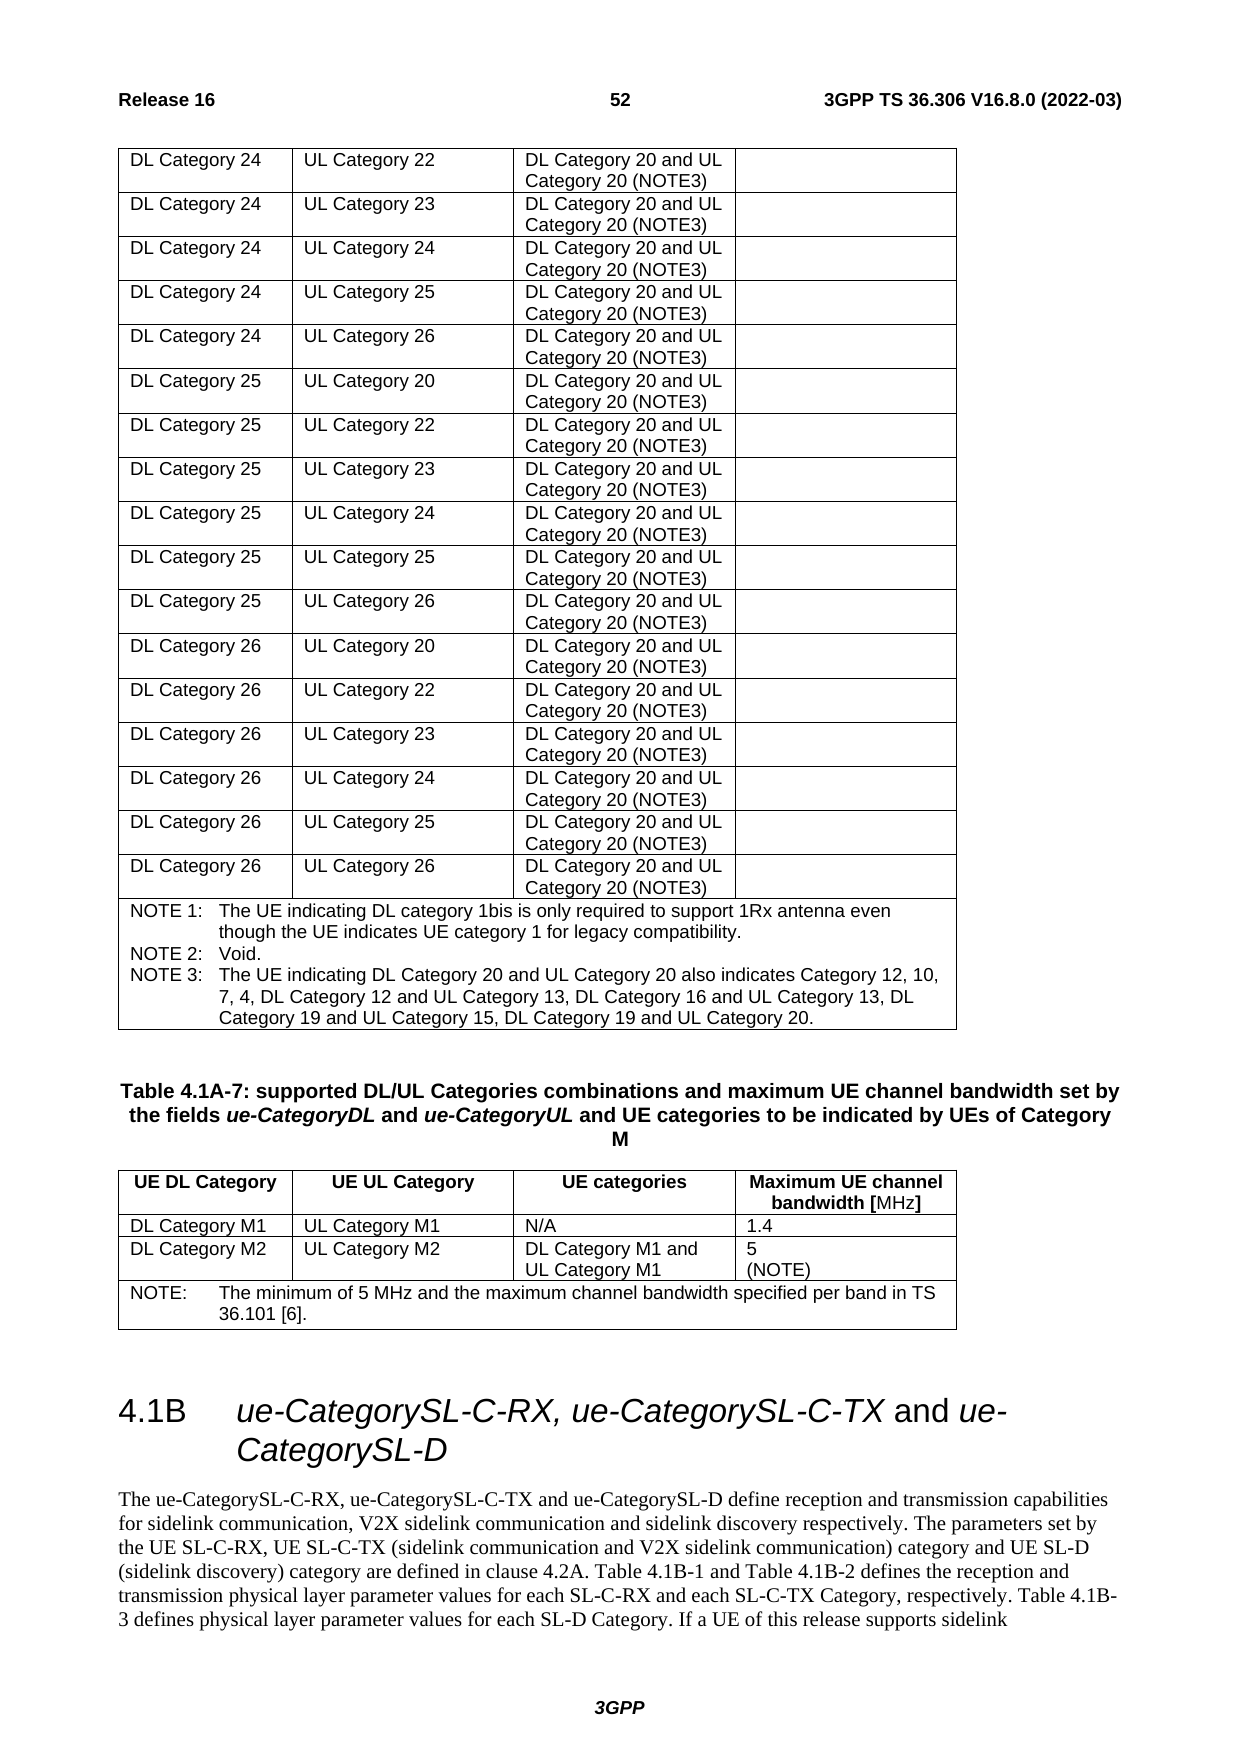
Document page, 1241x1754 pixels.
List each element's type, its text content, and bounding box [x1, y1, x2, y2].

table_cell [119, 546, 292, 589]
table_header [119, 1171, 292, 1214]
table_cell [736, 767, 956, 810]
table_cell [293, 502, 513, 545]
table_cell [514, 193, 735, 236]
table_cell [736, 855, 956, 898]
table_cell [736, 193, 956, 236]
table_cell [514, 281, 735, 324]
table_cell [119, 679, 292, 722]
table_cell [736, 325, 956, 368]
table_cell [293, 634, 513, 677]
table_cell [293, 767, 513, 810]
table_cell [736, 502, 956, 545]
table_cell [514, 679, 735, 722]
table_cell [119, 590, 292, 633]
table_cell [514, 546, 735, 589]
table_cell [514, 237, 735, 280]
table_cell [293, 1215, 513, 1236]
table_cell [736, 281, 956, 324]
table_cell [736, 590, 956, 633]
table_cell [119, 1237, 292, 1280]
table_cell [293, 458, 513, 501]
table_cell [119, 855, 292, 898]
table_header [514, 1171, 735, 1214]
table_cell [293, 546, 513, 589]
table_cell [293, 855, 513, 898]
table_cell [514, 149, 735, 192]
subtitle 4.1B ue-CategorySL-C-RX, ue-CategorySL-C-TX and ue-CategorySL-D [118, 1391, 1122, 1468]
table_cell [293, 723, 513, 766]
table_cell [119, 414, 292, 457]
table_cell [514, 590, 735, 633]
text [118, 1487, 1122, 1631]
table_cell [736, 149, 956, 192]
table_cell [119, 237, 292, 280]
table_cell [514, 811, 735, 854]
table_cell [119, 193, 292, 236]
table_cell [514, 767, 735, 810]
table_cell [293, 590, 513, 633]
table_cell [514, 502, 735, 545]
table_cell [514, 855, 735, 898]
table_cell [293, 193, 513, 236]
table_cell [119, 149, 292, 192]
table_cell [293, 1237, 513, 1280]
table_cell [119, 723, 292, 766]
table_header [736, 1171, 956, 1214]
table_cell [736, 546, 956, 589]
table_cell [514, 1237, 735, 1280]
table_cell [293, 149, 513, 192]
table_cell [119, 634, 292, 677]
text Table 4.1A-7: supported DL/UL Categories combinations and maximum UE channel bandwidth set by the fields ue-CategoryDL and ue-CategoryUL and UE categories to be indicated by UEs of Category M [118, 1079, 1122, 1151]
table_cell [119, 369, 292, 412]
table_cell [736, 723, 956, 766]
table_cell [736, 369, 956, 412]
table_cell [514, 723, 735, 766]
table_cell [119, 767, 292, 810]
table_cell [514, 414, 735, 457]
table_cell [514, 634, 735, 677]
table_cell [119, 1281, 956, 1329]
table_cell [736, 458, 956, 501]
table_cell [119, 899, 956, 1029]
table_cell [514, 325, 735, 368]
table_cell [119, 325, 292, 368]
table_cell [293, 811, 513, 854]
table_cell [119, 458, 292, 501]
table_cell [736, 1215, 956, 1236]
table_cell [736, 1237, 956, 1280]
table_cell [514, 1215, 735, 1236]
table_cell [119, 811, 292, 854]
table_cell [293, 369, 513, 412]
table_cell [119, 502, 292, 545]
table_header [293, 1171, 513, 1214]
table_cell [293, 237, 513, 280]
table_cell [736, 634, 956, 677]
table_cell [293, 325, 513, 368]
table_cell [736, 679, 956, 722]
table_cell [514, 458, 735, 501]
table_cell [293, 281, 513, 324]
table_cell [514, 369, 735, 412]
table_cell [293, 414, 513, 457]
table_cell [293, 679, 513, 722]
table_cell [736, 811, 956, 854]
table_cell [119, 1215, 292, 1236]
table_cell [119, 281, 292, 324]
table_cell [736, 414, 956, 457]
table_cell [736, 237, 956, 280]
